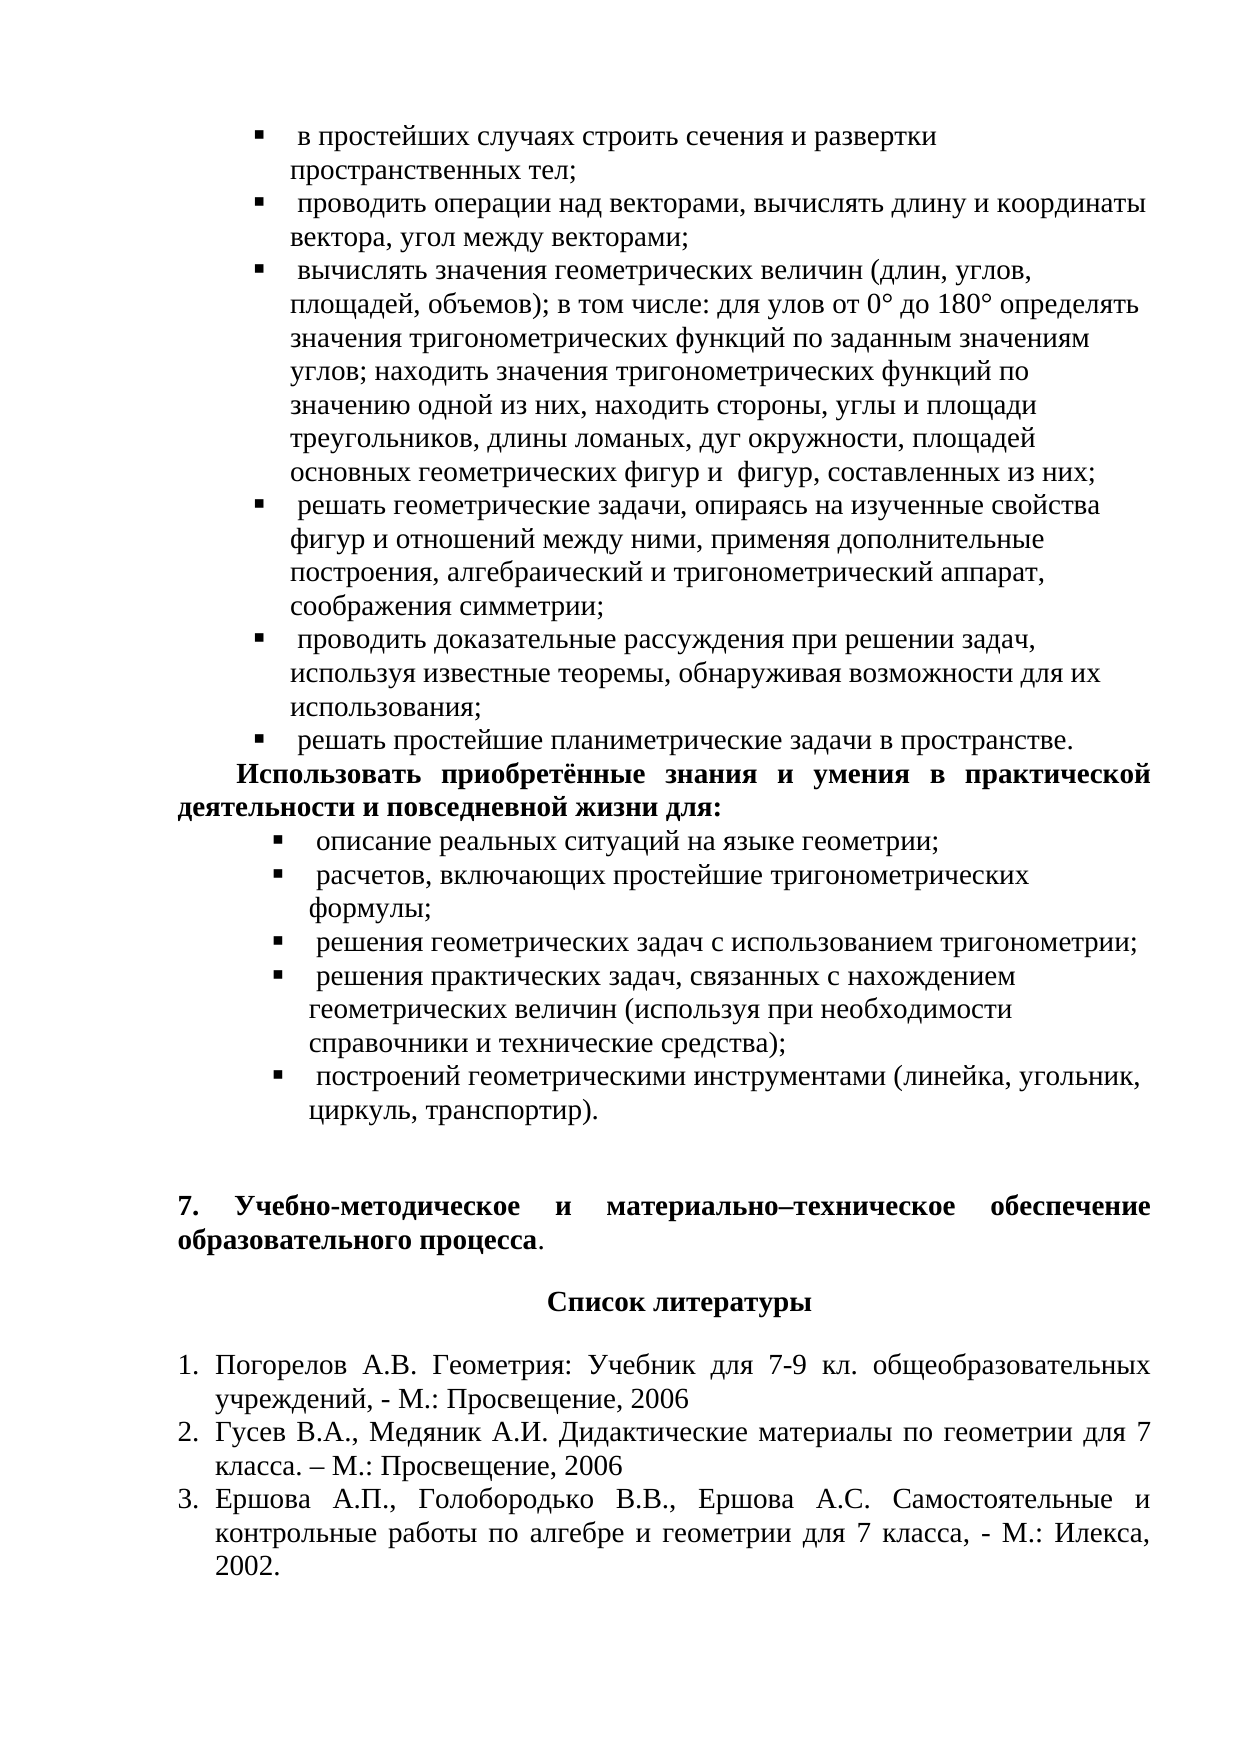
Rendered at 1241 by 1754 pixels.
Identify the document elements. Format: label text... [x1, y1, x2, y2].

list проводить доказательные рассуждения при решении задач, используя известные теоремы, обнаруживая возможности для их использования; [252, 622, 1152, 722]
list Ершова А.П., Голобородько В.В., Ершова А.С. Самостоятельные и контрольные работы по алгебре и геометрии для 7 класса, - М.: Илекса, 2002. [177, 1481, 1152, 1582]
text Список литературы [177, 1284, 1152, 1318]
list решать простейшие планиметрические задачи в пространстве. [252, 722, 1152, 756]
list вычислять значения геометрических величин (длин, углов, площадей, объемов); в том числе: для улов от 0° до 180° определять значения тригонометрических функций по заданным значениям углов; находить значения тригонометрических функций по значению одной из них, находить стороны, углы и площади треугольников, длины ломаных, дуг окружности, площадей основных геометрических фигур и фигур, составленных из них; [252, 252, 1152, 487]
list Погорелов А.В. Геометрия: Учебник для 7-9 кл. общеобразовательных учреждений, - М.: Просвещение, 2006 [177, 1347, 1152, 1414]
list решения практических задач, связанных с нахождением геометрических величин (используя при необходимости справочники и технические средства); [271, 958, 1152, 1058]
list в простейших случаях строить сечения и развертки пространственных тел; [252, 118, 1152, 185]
list проводить операции над векторами, вычислять длину и координаты вектора, угол между векторами; [252, 185, 1152, 252]
list Гусев В.А., Медяник А.И. Дидактические материалы по геометрии для 7 класса. – М.: Просвещение, 2006 [177, 1414, 1152, 1481]
list описание реальных ситуаций на языке геометрии; [271, 823, 1152, 857]
list решать геометрические задачи, опираясь на изученные свойства фигур и отношений между ними, применяя дополнительные построения, алгебраический и тригонометрический аппарат, соображения симметрии; [252, 487, 1152, 622]
text Использовать приобретённые знания и умения в практической деятельности и повседневной жизни для: [177, 756, 1152, 823]
list построений геометрическими инструментами (линейка, угольник, циркуль, транспортир). [271, 1058, 1152, 1126]
list расчетов, включающих простейшие тригонометрических формулы; [271, 857, 1152, 924]
list решения геометрических задач с использованием тригонометрии; [271, 924, 1152, 958]
text 7. Учебно-методическое и материально–техническое обеспечение образовательного процесса. [177, 1188, 1152, 1255]
